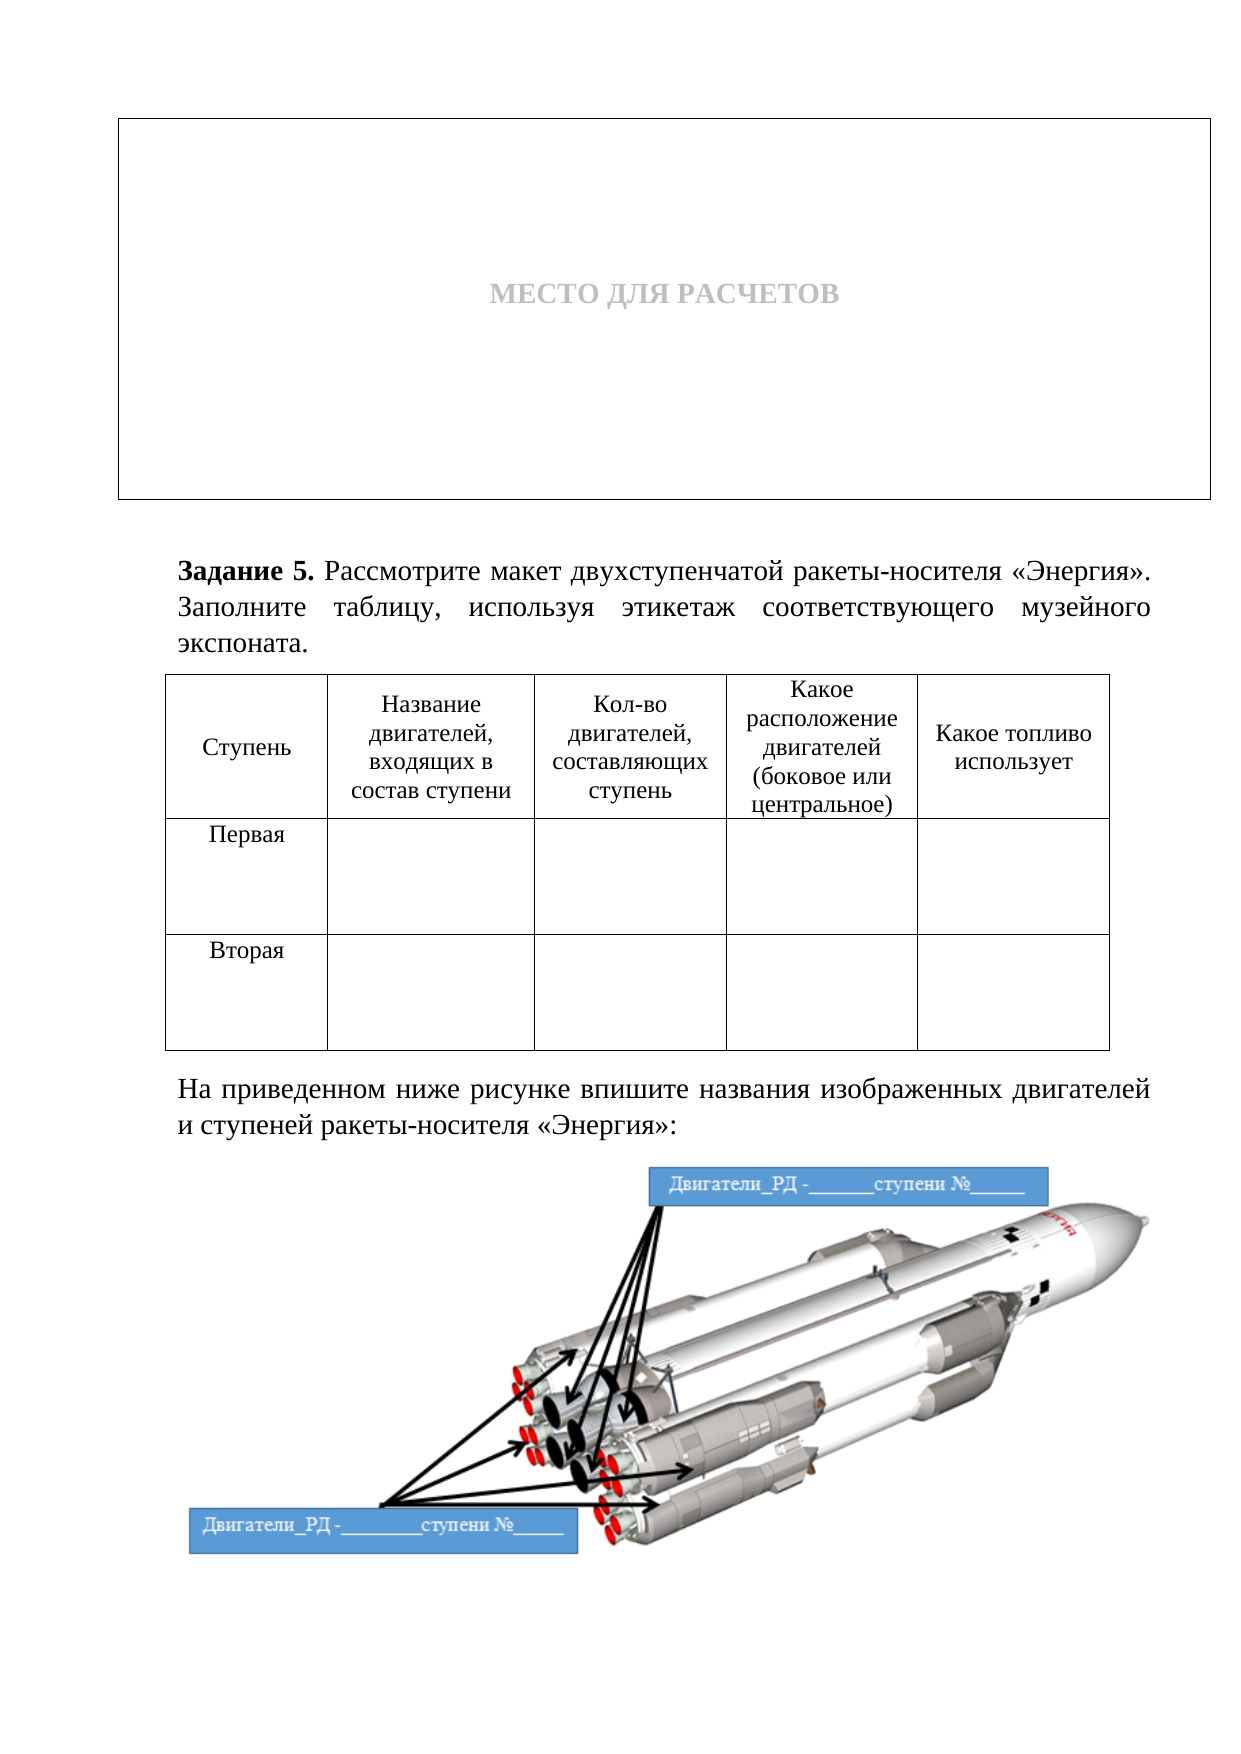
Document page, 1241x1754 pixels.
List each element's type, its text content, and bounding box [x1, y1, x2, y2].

picture [177, 1159, 1152, 1561]
table_cell [328, 935, 534, 1050]
table_cell Первая [166, 819, 327, 934]
table_header Кол-во двигателей, составляющих ступень [535, 675, 726, 818]
table_cell [727, 819, 917, 934]
table_header Какое топливо использует [918, 675, 1109, 818]
table_cell [328, 819, 534, 934]
table_cell [727, 935, 917, 1050]
table_header МЕСТО ДЛЯ РАСЧЕТОВ [119, 119, 1210, 499]
table_cell [535, 819, 726, 934]
table_header Ступень [166, 675, 327, 818]
table_cell [918, 935, 1109, 1050]
table_cell Вторая [166, 935, 327, 1050]
table_header Название двигателей, входящих в состав ступени [328, 675, 534, 818]
text На приведенном ниже рисунке впишите названия изображенных двигателей и ступеней ракеты-носителя «Энергия»: [177, 678, 1152, 1140]
table_cell [918, 819, 1109, 934]
table_cell [535, 935, 726, 1050]
table_header Какое расположение двигателей (боковое или центральное) [727, 675, 917, 818]
text Задание 5. Рассмотрите макет двухступенчатой ракеты-носителя «Энергия». Заполните таблицу, используя этикетаж соответствующего музейного экспоната. [177, 553, 1152, 659]
